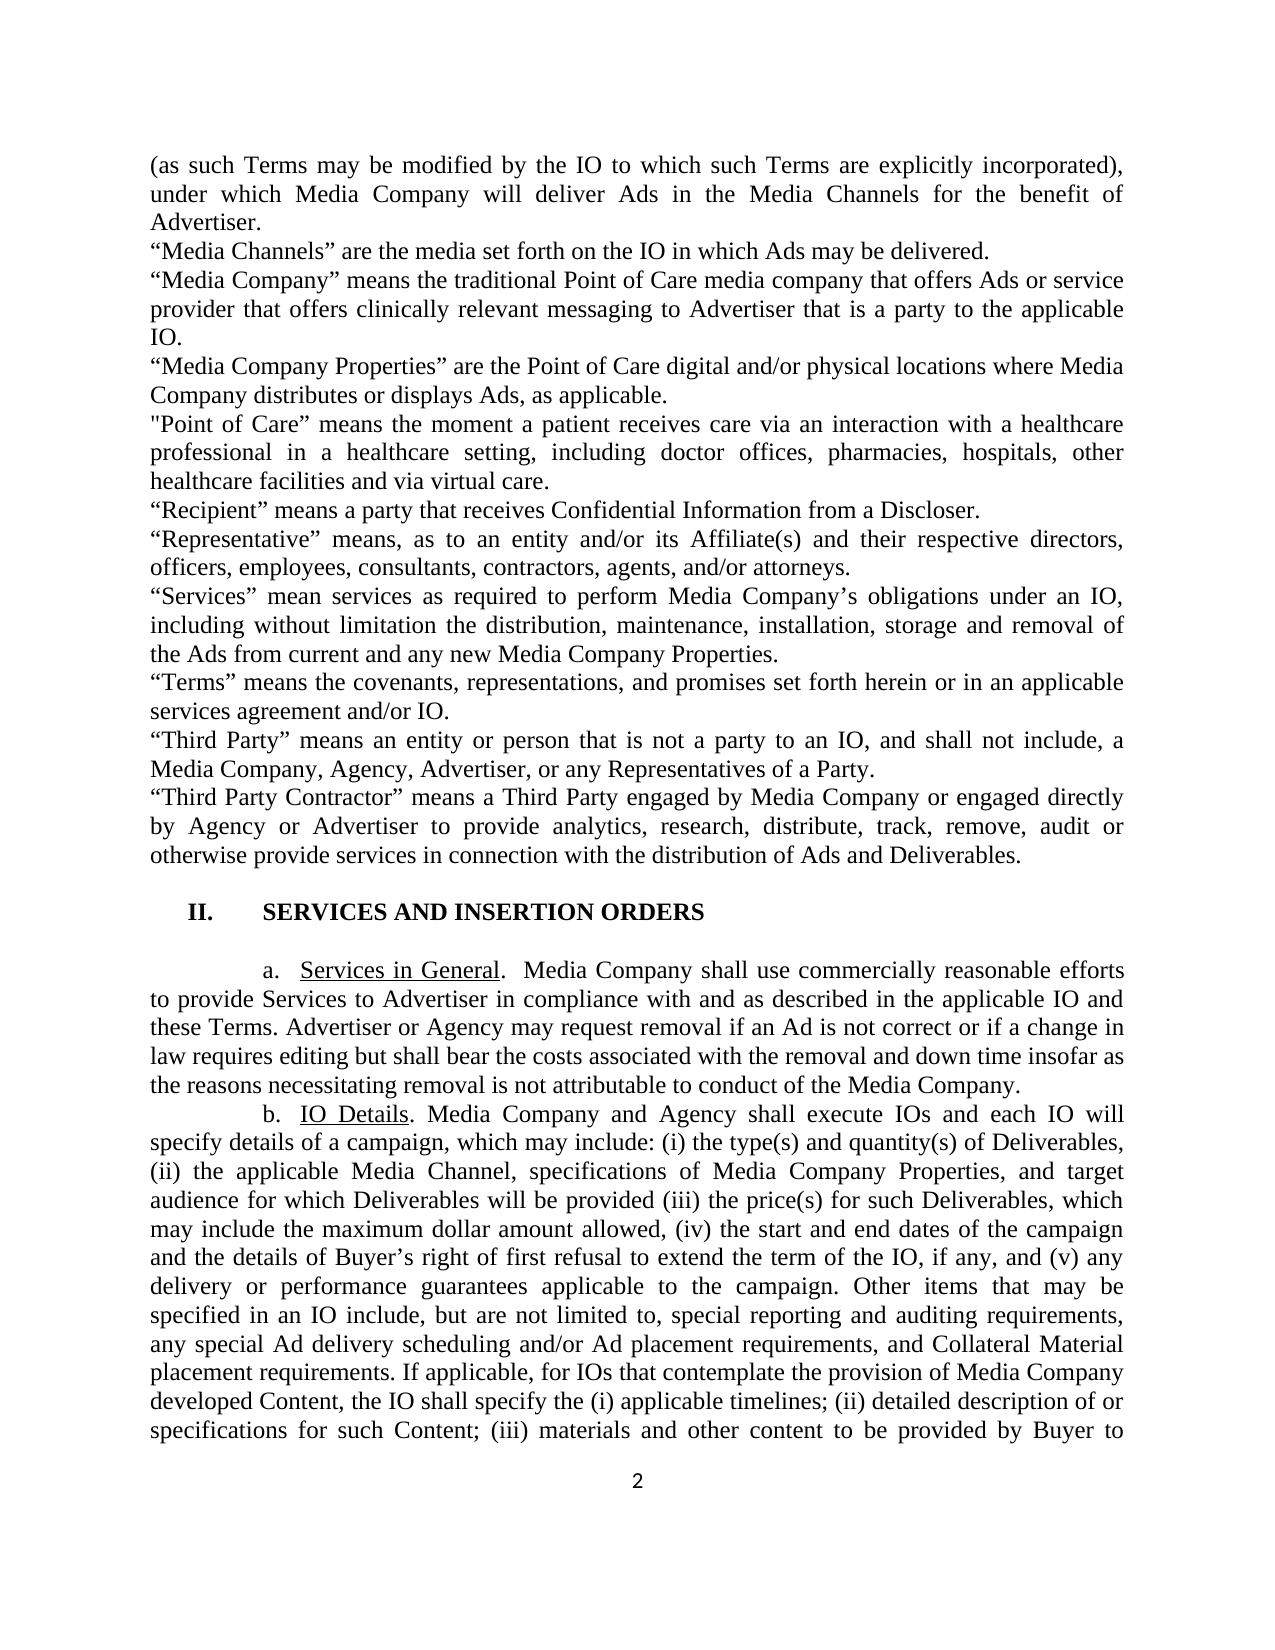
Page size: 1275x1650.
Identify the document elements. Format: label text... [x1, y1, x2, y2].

text “Media Company Properties” are the Point of Care digital and/or physical locations where Media Company distributes or displays Ads, as applicable. [150, 351, 1125, 409]
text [150, 150, 1125, 236]
text "Point of Care” means the moment a patient receives care via an interaction with a healthcare professional in a healthcare setting, including doctor offices, pharmacies, hospitals, other healthcare facilities and via virtual care. [150, 409, 1125, 495]
text “Representative” means, as to an entity and/or its Affiliate(s) and their respective directors, officers, employees, consultants, contractors, agents, and/or attorneys. [150, 524, 1125, 581]
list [150, 1099, 1125, 1444]
text “Media Channels” are the media set forth on the IO in which Ads may be delivered. [150, 236, 1125, 265]
text “Services” mean services as required to perform Media Company’s obligations under an IO, including without limitation the distribution, maintenance, installation, storage and removal of the Ads from current and any new Media Company Properties. [150, 581, 1125, 667]
text “Recipient” means a party that receives Confidential Information from a Discloser. [150, 495, 1125, 524]
text “Third Party Contractor” means a Third Party engaged by Media Company or engaged directly by Agency or Advertiser to provide analytics, research, distribute, track, remove, audit or otherwise provide services in connection with the distribution of Ads and Deliverables. [150, 782, 1125, 869]
text “Third Party” means an entity or person that is not a party to an IO, and shall not include, a Media Company, Agency, Advertiser, or any Representatives of a Party. [150, 725, 1125, 782]
text “Media Company” means the traditional Point of Care media company that offers Ads or service provider that offers clinically relevant messaging to Advertiser that is a party to the applicable IO. [150, 265, 1125, 351]
list Services in General. Media Company shall use commercially reasonable efforts to provide Services to Advertiser in compliance with and as described in the applicable IO and these Terms. Advertiser or Agency may request removal if an Ad is not correct or if a change in law requires editing but shall bear the costs associated with the removal and down time insofar as the reasons necessitating removal is not attributable to conduct of the Media Company. [150, 955, 1125, 1099]
text “Terms” means the covenants, representations, and promises set forth herein or in an applicable services agreement and/or IO. [150, 667, 1125, 725]
list SERVICES AND INSERTION ORDERS [187, 897, 1125, 926]
